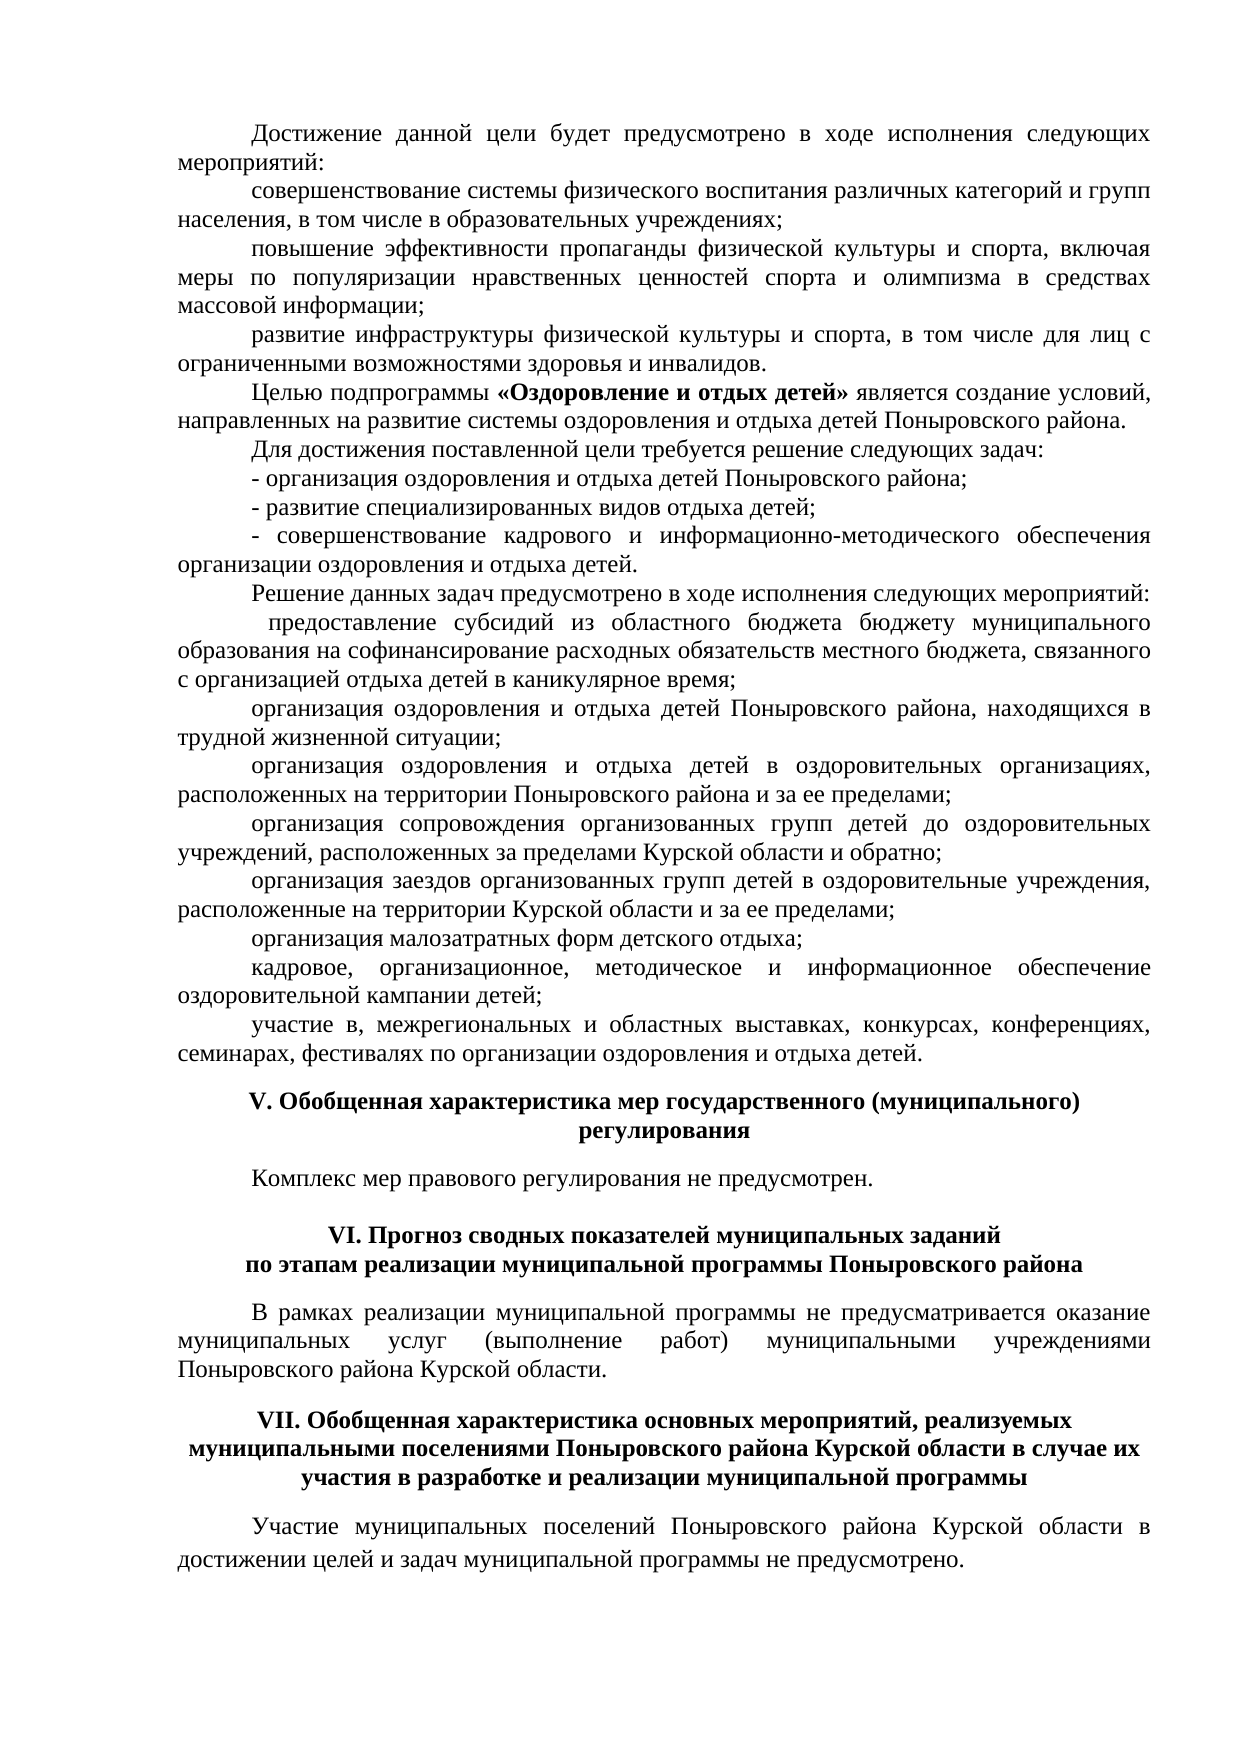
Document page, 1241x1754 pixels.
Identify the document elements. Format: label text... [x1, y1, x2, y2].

text V. Обобщенная характеристика мер государственного (муниципального) регулирования [177, 1086, 1152, 1143]
text Комплекс мер правового регулирования не предусмотрен. [177, 1163, 1152, 1191]
text развитие инфраструктуры физической культуры и спорта, в том числе для лиц с ограниченными возможностями здоровья и инвалидов. [177, 319, 1152, 377]
text предоставление субсидий из областного бюджета бюджету муниципального образования на софинансирование расходных обязательств местного бюджета, связанного с организацией отдыха детей в каникулярное время; [177, 607, 1152, 693]
text Для достижения поставленной цели требуется решение следующих задач: [177, 434, 1152, 463]
text Решение данных задач предусмотрено в ходе исполнения следующих мероприятий: [177, 578, 1152, 607]
text по этапам реализации муниципальной программы Поныровского района [177, 1249, 1152, 1278]
text организация сопровождения организованных групп детей до оздоровительных учреждений, расположенных за пределами Курской области и обратно; [177, 808, 1152, 866]
text организация заездов организованных групп детей в оздоровительные учреждения, расположенные на территории Курской области и за ее пределами; [177, 866, 1152, 923]
text В рамках реализации муниципальной программы не предусматривается оказание муниципальных услуг (выполнение работ) муниципальными учреждениями Поныровского района Курской области. [177, 1297, 1152, 1383]
text - развитие специализированных видов отдыха детей; [177, 492, 1152, 521]
text VII. Обобщенная характеристика основных мероприятий, реализуемых муниципальными поселениями Поныровского района Курской области в случае их участия в разработке и реализации муниципальной программы [177, 1405, 1152, 1491]
text Достижение данной цели будет предусмотрено в ходе исполнения следующих мероприятий: [177, 118, 1152, 176]
text - совершенствование кадрового и информационно-методического обеспечения организации оздоровления и отдыха детей. [177, 521, 1152, 578]
text организация оздоровления и отдыха детей Поныровского района, находящихся в трудной жизненной ситуации; [177, 693, 1152, 751]
text участие в, межрегиональных и областных выставках, конкурсах, конференциях, семинарах, фестивалях по организации оздоровления и отдыха детей. [177, 1009, 1152, 1067]
text организация малозатратных форм детского отдыха; [177, 923, 1152, 952]
text организация оздоровления и отдыха детей в оздоровительных организациях, расположенных на территории Поныровского района и за ее пределами; [177, 751, 1152, 808]
text Целью подпрограммы «Оздоровление и отдых детей» является создание условий, направленных на развитие системы оздоровления и отдыха детей Поныровского района. [177, 377, 1152, 434]
text совершенствование системы физического воспитания различных категорий и групп населения, в том числе в образовательных учреждениях; [177, 176, 1152, 233]
text повышение эффективности пропаганды физической культуры и спорта, включая меры по популяризации нравственных ценностей спорта и олимпизма в средствах массовой информации; [177, 233, 1152, 319]
text кадровое, организационное, методическое и информационное обеспечение оздоровительной кампании детей; [177, 952, 1152, 1009]
text Участие муниципальных поселений Поныровского района Курской области в достижении целей и задач муниципальной программы не предусмотрено. [177, 1511, 1152, 1573]
text - организация оздоровления и отдыха детей Поныровского района; [177, 463, 1152, 492]
text VI. Прогноз сводных показателей муниципальных заданий [177, 1220, 1152, 1249]
